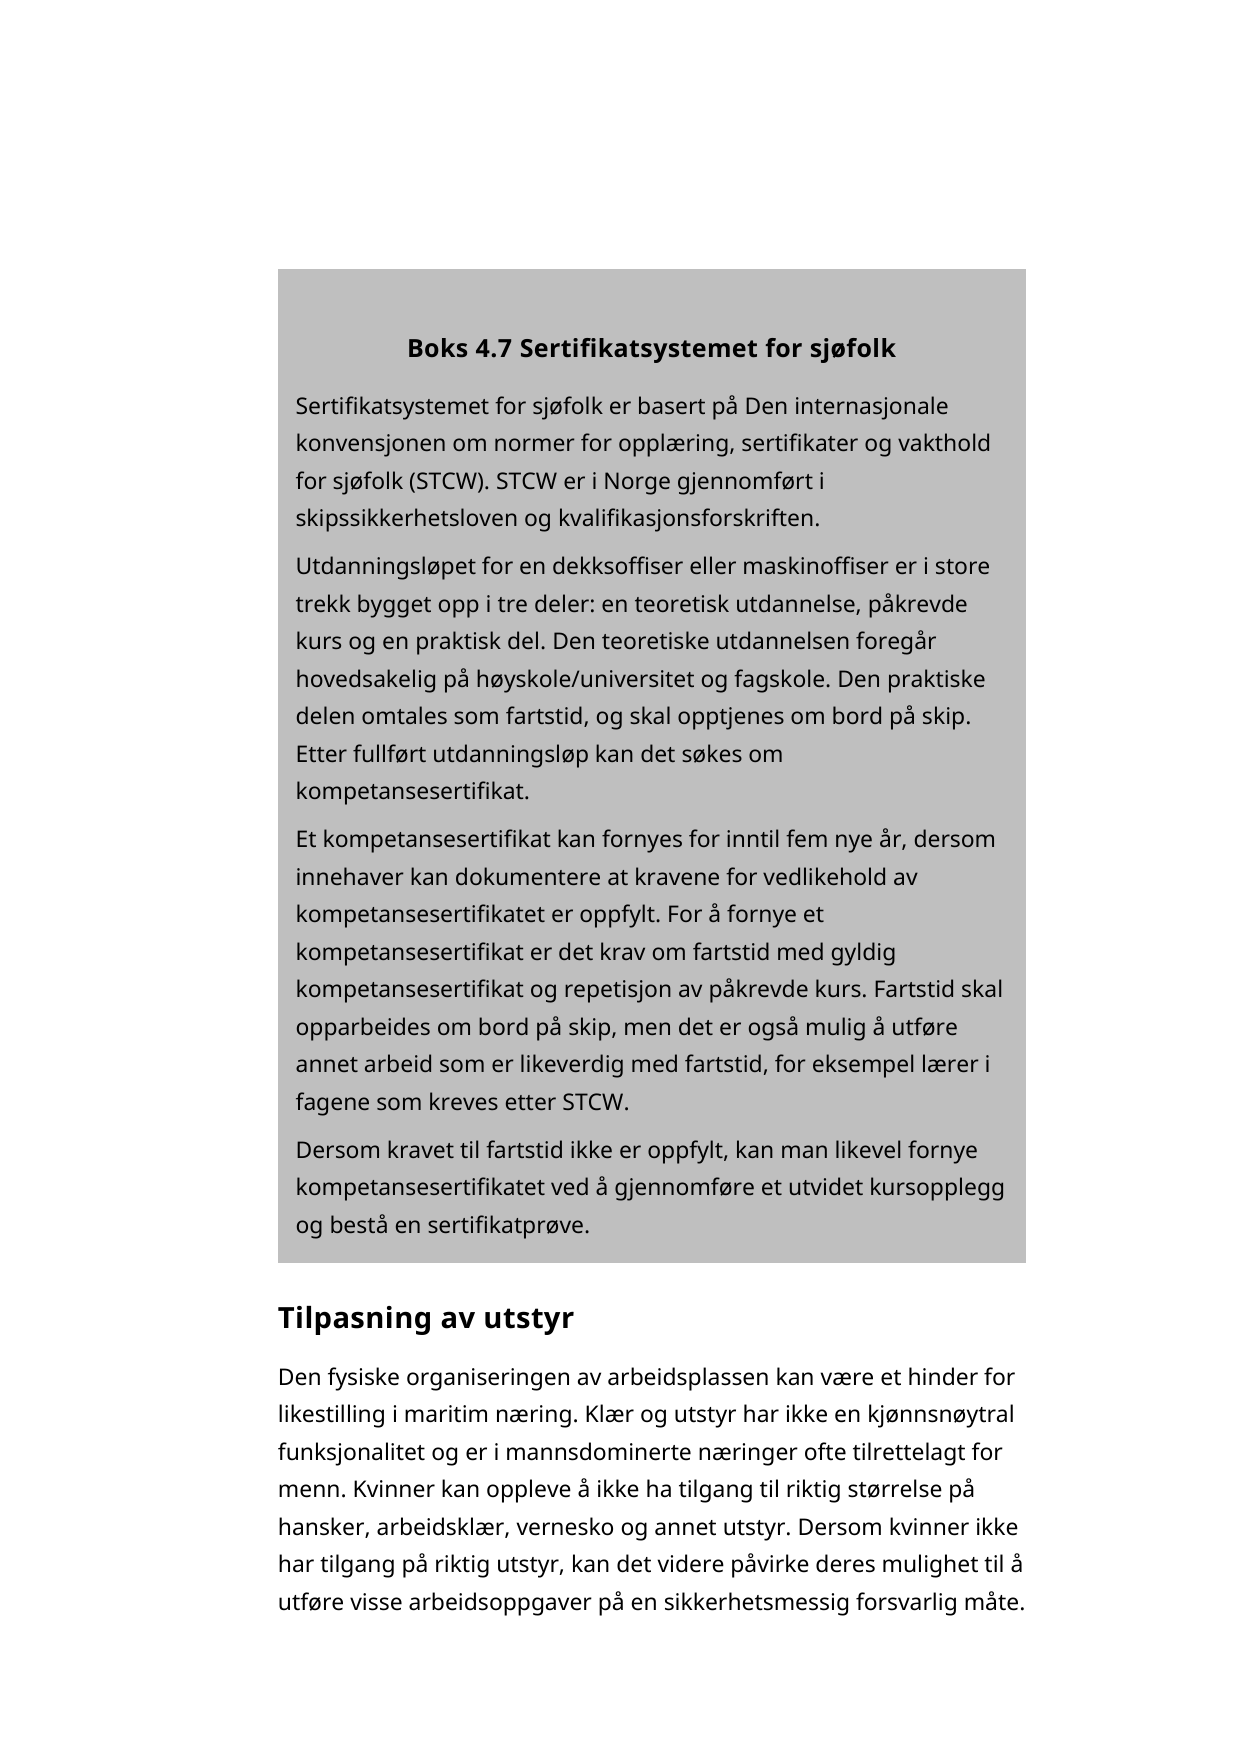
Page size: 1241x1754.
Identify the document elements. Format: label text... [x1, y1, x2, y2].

text Tilpasning av utstyr [278, 1297, 1028, 1337]
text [278, 1361, 1028, 1617]
table_header Sertifikatsystemet for sjøfolk Sertifikatsystemet for sjøfolk er basert på Den internasjonale konvensjonen om normer for opplæring, sertifikater og vakthold for sjøfolk (STCW). STCW er i Norge gjennomført i skipssikkerhetsloven og kvalifikasjonsforskriften. Utdanningsløpet for en dekksoffiser eller maskinoffiser er i store trekk bygget opp i tre deler: en teoretisk utdannelse, påkrevde kurs og en praktisk del. Den teoretiske utdannelsen foregår hovedsakelig på høyskole/universitet og fagskole. Den praktiske delen omtales som fartstid, og skal opptjenes om bord på skip. Etter fullført utdanningsløp kan det søkes om kompetansesertifikat. Et kompetansesertifikat kan fornyes for inntil fem nye år, dersom innehaver kan dokumentere at kravene for vedlikehold av kompetansesertifikatet er oppfylt. For å fornye et kompetansesertifikat er det krav om fartstid med gyldig kompetansesertifikat og repetisjon av påkrevde kurs. Fartstid skal opparbeides om bord på skip, men det er også mulig å utføre annet arbeid som er likeverdig med fartstid, for eksempel lærer i fagene som kreves etter STCW. Dersom kravet til fartstid ikke er oppfylt, kan man likevel fornye kompetansesertifikatet ved å gjennomføre et utvidet kursopplegg og bestå en sertifikatprøve. [278, 269, 1026, 1263]
